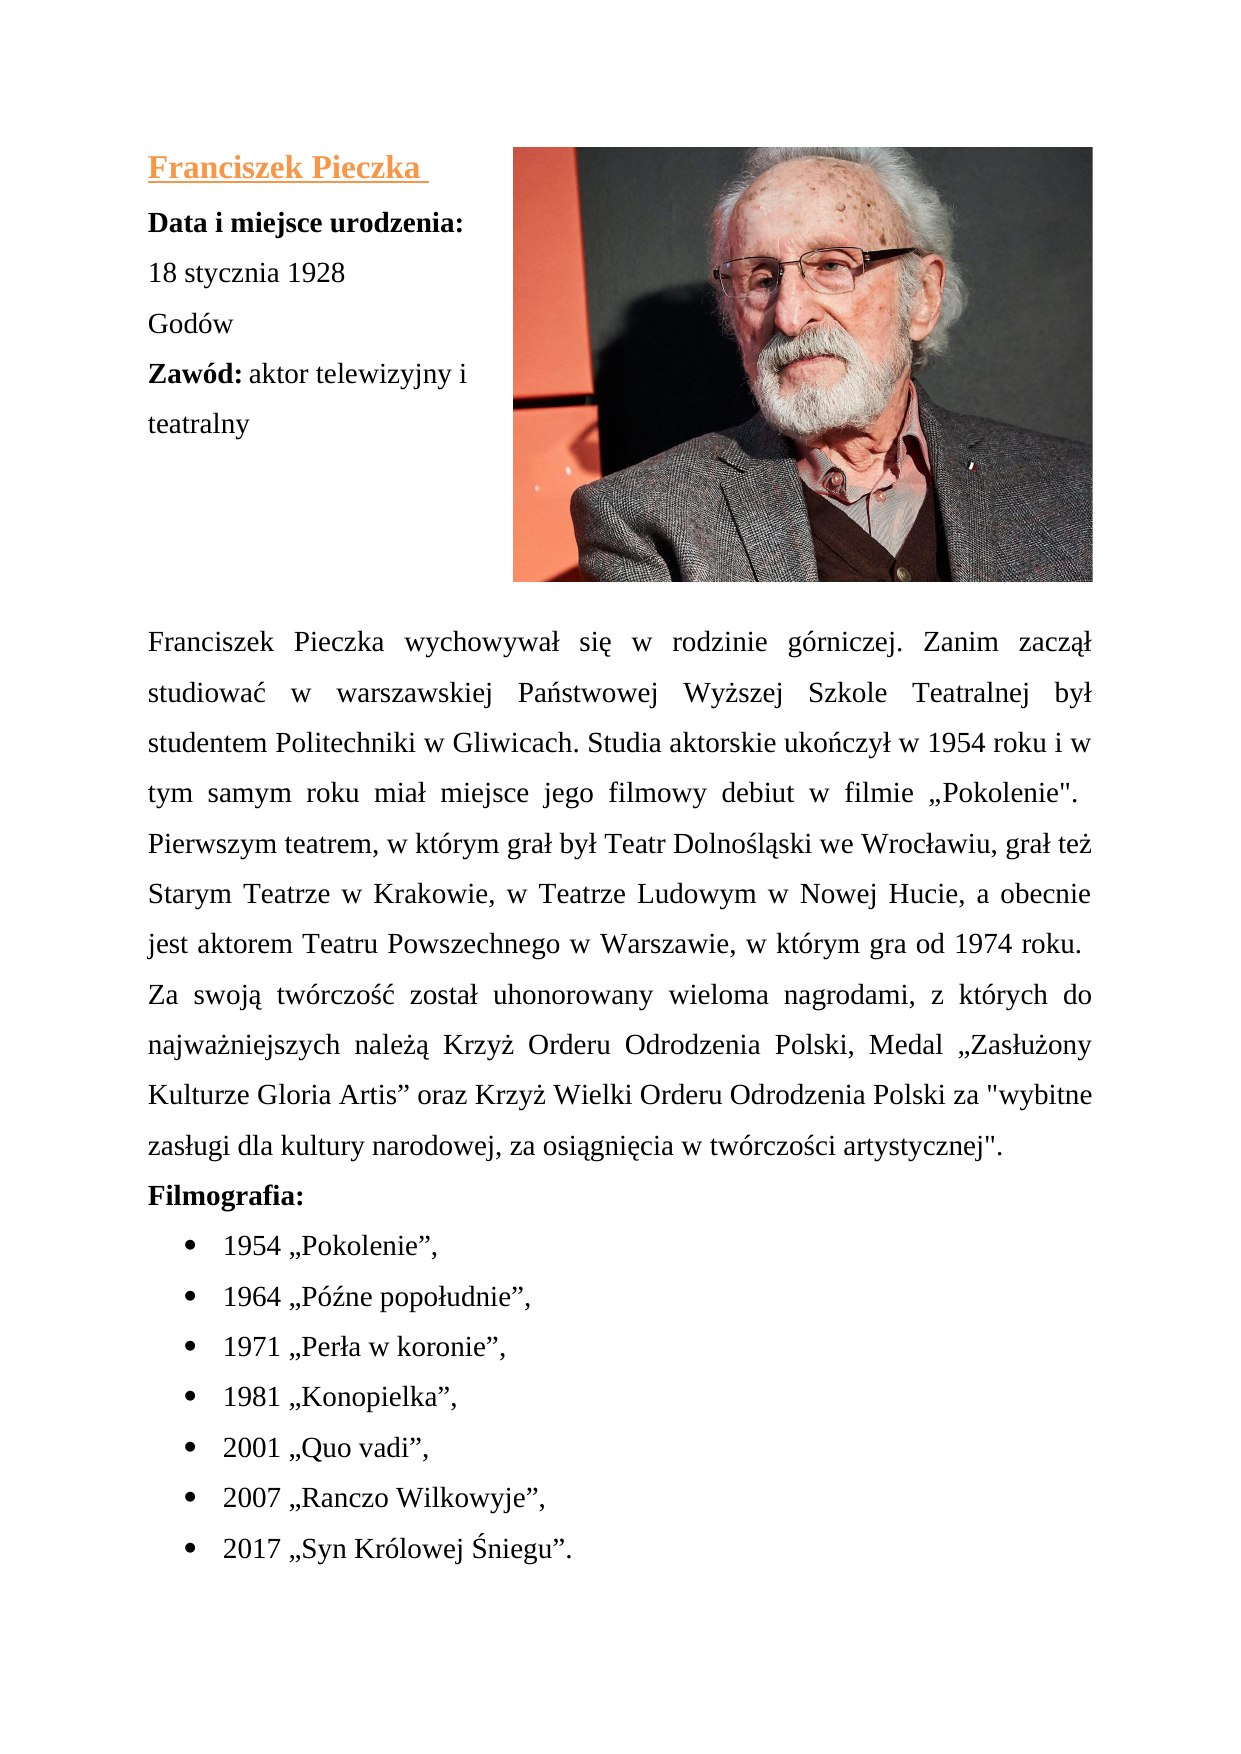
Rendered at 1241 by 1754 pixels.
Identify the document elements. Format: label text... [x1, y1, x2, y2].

text Franciszek Pieczka wychowywał się w rodzinie górniczej. Zanim zaczął studiować w warszawskiej Państwowej Wyższej Szkole Teatralnej był studentem Politechniki w Gliwicach. Studia aktorskie ukończył w 1954 roku i w tym samym roku miał miejsce jego filmowy debiut w filmie „Pokolenie". Pierwszym teatrem, w którym grał był Teatr Dolnośląski we Wrocławiu, grał też Starym Teatrze w Krakowie, w Teatrze Ludowym w Nowej Hucie, a obecnie jest aktorem Teatru Powszechnego w Warszawie, w którym gra od 1974 roku. Za swoją twórczość został uhonorowany wieloma nagrodami, z których do najważniejszych należą Krzyż Orderu Odrodzenia Polski, Medal „Zasłużony Kulturze Gloria Artis” oraz Krzyż Wielki Orderu Odrodzenia Polski za "wybitne zasługi dla kultury narodowej, za osiągnięcia w twórczości artystycznej". [148, 624, 1093, 1161]
subtitle 1964 „Późne popołudnie”, [185, 1279, 1093, 1312]
subtitle 1954 „Pokolenie”, [185, 1228, 1093, 1262]
text Franciszek Pieczka [148, 148, 513, 186]
subtitle 1971 „Perła w koronie”, [185, 1329, 1093, 1363]
text Zawód: aktor telewizyjny i teatralny [148, 356, 513, 440]
subtitle 2007 „Ranczo Wilkowyje”, [185, 1480, 1093, 1514]
subtitle Filmografia: [148, 1178, 1093, 1212]
subtitle 2017 „Syn Królowej Śniegu”. [185, 1531, 1093, 1564]
subtitle 2001 „Quo vadi”, [185, 1430, 1093, 1464]
picture [513, 147, 1093, 582]
text Data i miejsce urodzenia: 18 stycznia 1928 Godów [148, 205, 513, 339]
subtitle 1981 „Konopielka”, [185, 1379, 1093, 1413]
